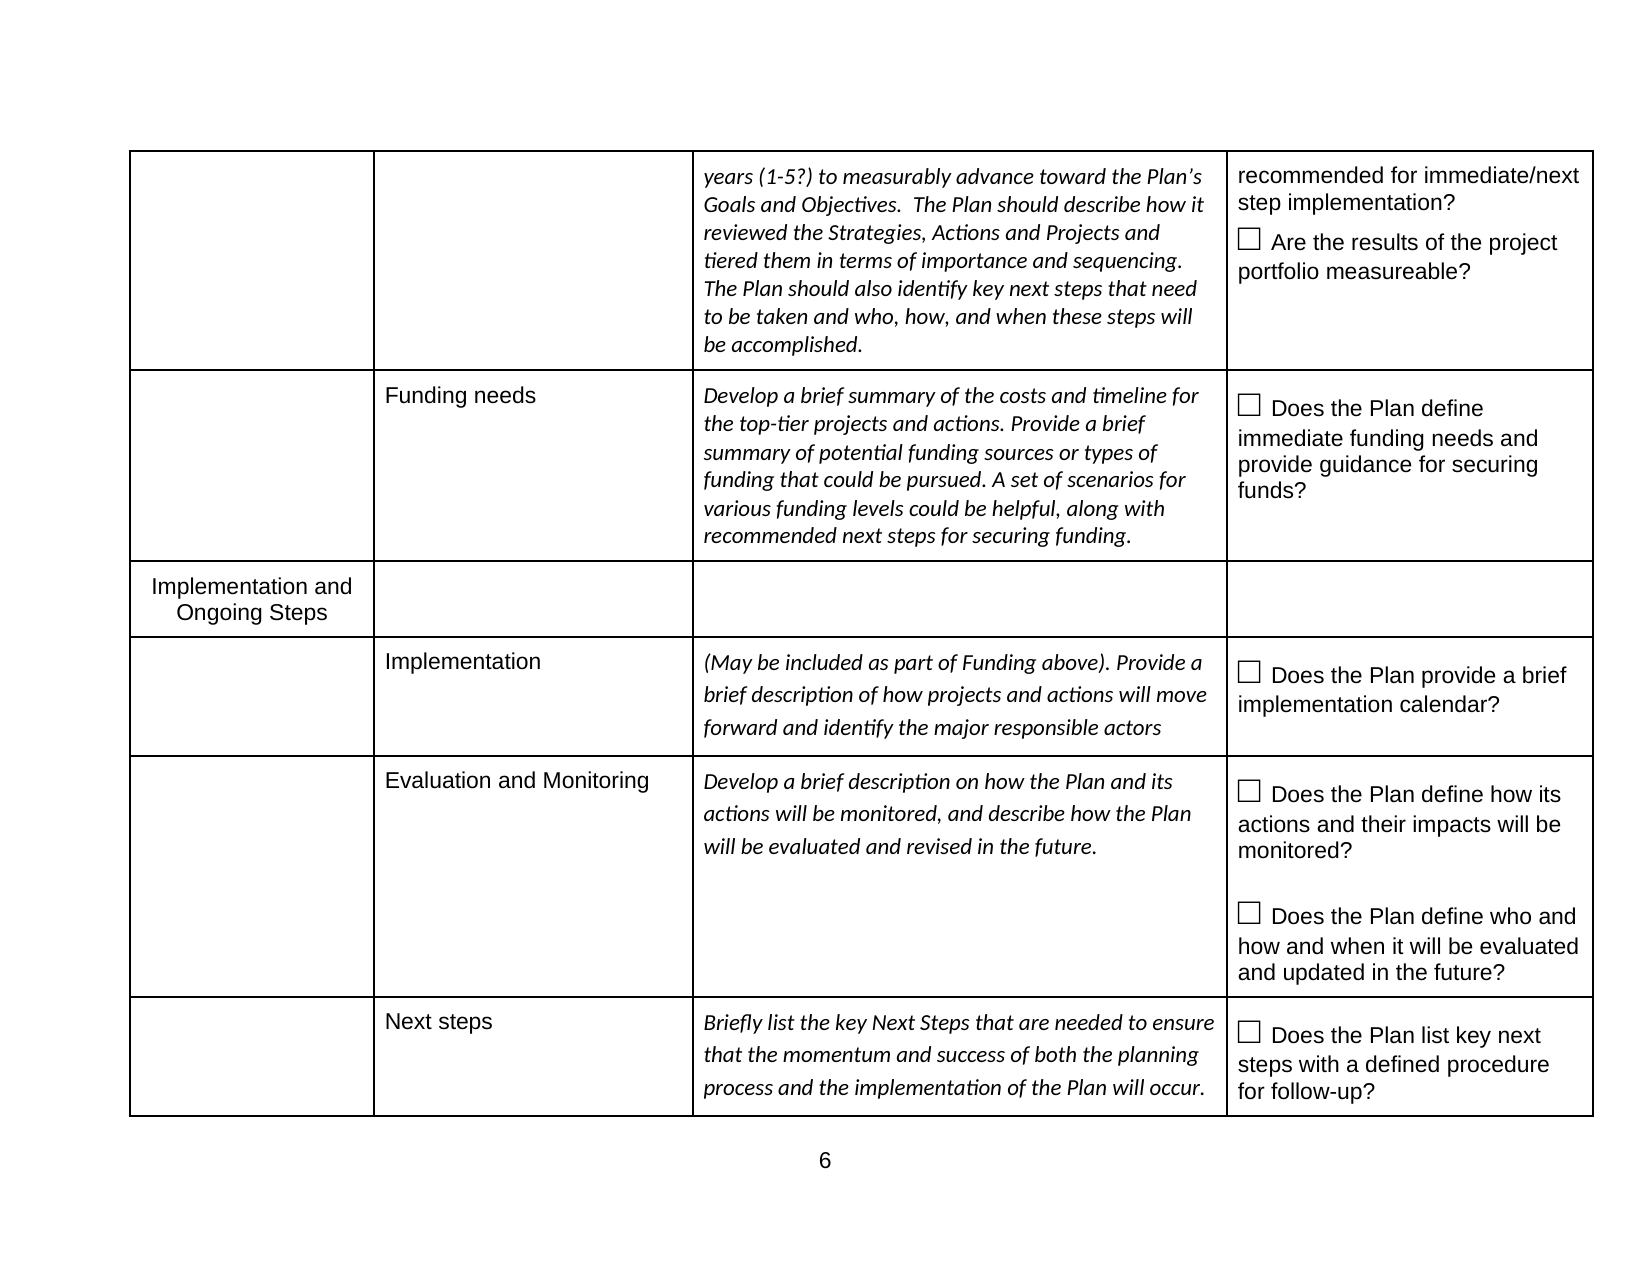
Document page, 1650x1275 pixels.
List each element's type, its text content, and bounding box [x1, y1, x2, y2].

table_cell Briefly list the key Next Steps that are needed to ensure that the momentum and success of both the planning process and the implementation of the Plan will occur. [694, 998, 1226, 1115]
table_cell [694, 152, 1226, 369]
table_cell [1228, 562, 1592, 636]
table_cell [131, 152, 373, 369]
table_cell Implementation [375, 638, 692, 755]
table_cell □ Does the Plan provide a brief implementation calendar? [1228, 638, 1592, 755]
table_cell Develop a brief summary of the costs and timeline for the top-tier projects and actions. Provide a brief summary of potential funding sources or types of funding that could be pursued. A set of scenarios for various funding levels could be helpful, along with recommended next steps for securing funding. [694, 371, 1226, 560]
table_cell [131, 757, 373, 996]
table_cell Evaluation and Monitoring [375, 757, 692, 996]
table_cell □ Does the Plan define immediate funding needs and provide guidance for securing funds? [1228, 371, 1592, 560]
table_cell [375, 562, 692, 636]
table_cell [131, 998, 373, 1115]
table_cell Implementation and Ongoing Steps [131, 562, 373, 636]
table_cell Funding needs [375, 371, 692, 560]
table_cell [375, 152, 692, 369]
table_cell □ Does the Plan list key next steps with a defined procedure for follow-up? [1228, 998, 1592, 1115]
table_cell [131, 371, 373, 560]
table_cell □ Does the Plan define how its actions and their impacts will be monitored? □ Does the Plan define who and how and when it will be evaluated and updated in the future? [1228, 757, 1592, 996]
table_cell Develop a brief description on how the Plan and its actions will be monitored, and describe how the Plan will be evaluated and revised in the future. [694, 757, 1226, 996]
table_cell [1228, 152, 1592, 369]
table_cell (May be included as part of Funding above). Provide a brief description of how projects and actions will move forward and identify the major responsible actors [694, 638, 1226, 755]
table_cell [694, 562, 1226, 636]
table_cell [131, 638, 373, 755]
table_cell Next steps [375, 998, 692, 1115]
